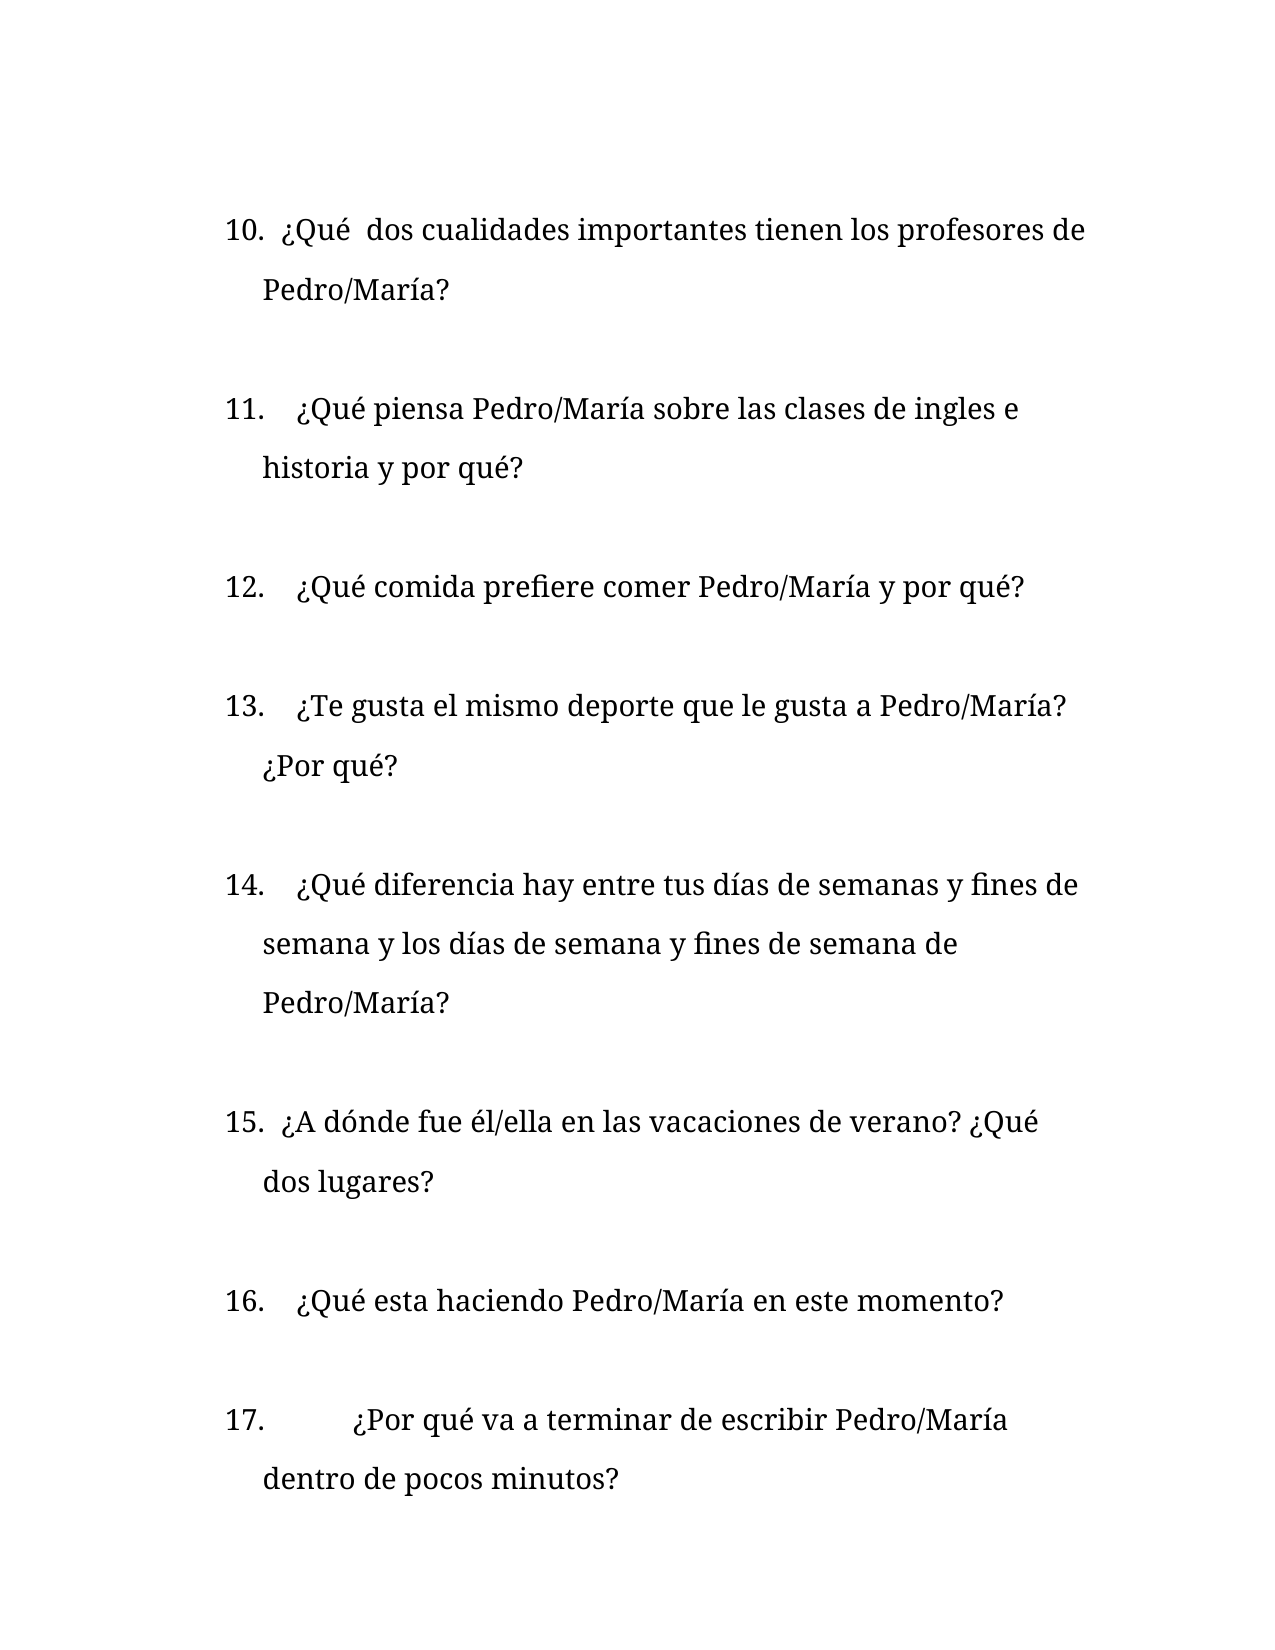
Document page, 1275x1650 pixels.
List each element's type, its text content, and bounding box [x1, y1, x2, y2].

list ¿Por qué va a terminar de escribir Pedro/María dentro de pocos minutos? [225, 1399, 1087, 1498]
list ¿Qué comida prefiere comer Pedro/María y por qué? [225, 566, 1087, 606]
list ¿Qué diferencia hay entre tus días de semanas y fines de semana y los días de semana y fines de semana de Pedro/María? [225, 864, 1087, 1022]
list ¿Te gusta el mismo deporte que le gusta a Pedro/María? ¿Por qué? [225, 685, 1087, 784]
list ¿Qué esta haciendo Pedro/María en este momento? [225, 1280, 1087, 1320]
list ¿A dónde fue él/ella en las vacaciones de verano? ¿Qué dos lugares? [225, 1102, 1087, 1201]
list ¿Qué piensa Pedro/María sobre las clases de ingles e historia y por qué? [225, 388, 1087, 487]
list ¿Qué dos cualidades importantes tienen los profesores de Pedro/María? [225, 209, 1087, 309]
